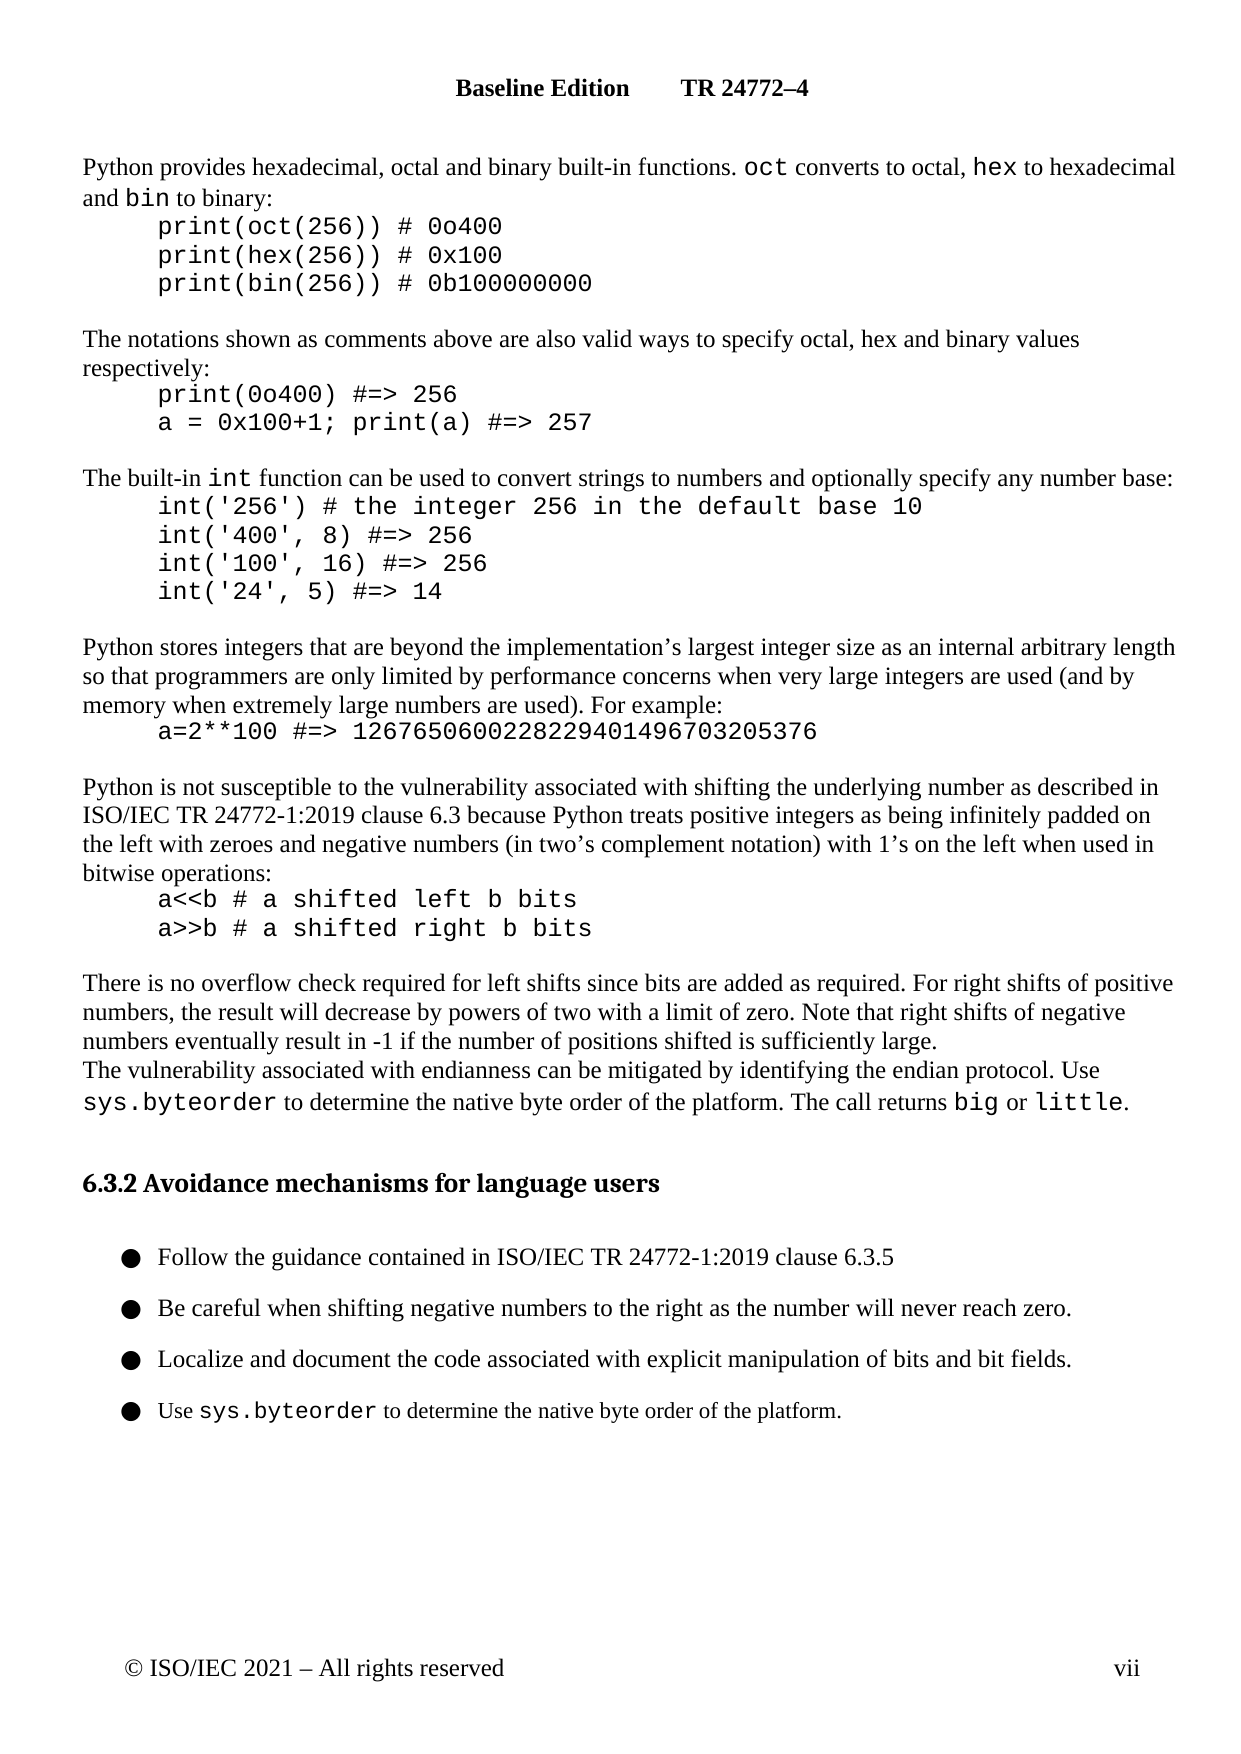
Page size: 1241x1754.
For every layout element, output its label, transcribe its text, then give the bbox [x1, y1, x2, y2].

text a<<b # a shifted left b bits [82, 887, 1182, 915]
text int('256') # the integer 256 in the default base 10 [82, 494, 1182, 522]
text int('24', 5) #=> 14 [82, 579, 1182, 607]
text Python is not susceptible to the vulnerability associated with shifting the underlying number as described in ISO/IEC TR 24772-1:2019 clause 6.3 because Python treats positive integers as being infinitely padded on the left with zeroes and negative numbers (in two’s complement notation) with 1’s on the left when used in bitwise operations: [82, 772, 1182, 887]
list Localize and document the code associated with explicit manipulation of bits and bit fields. [120, 1331, 1182, 1382]
text print(hex(256)) # 0x100 [82, 242, 1182, 271]
text Python stores integers that are beyond the implementation’s largest integer size as an internal arbitrary length so that programmers are only limited by performance concerns when very large integers are used (and by memory when extremely large numbers are used). For example: [82, 632, 1182, 718]
list Be careful when shifting negative numbers to the right as the number will never reach zero. [120, 1279, 1182, 1331]
text a=2**100 #=> 1267650600228229401496703205376 [82, 718, 1182, 747]
text The built-in int function can be used to convert strings to numbers and optionally specify any number base: [82, 463, 1182, 494]
list Use sys.byteorder to determine the native byte order of the platform. [120, 1382, 1182, 1433]
text print(0o400) #=> 256 [82, 381, 1182, 410]
text print(oct(256)) # 0o400 [82, 214, 1182, 242]
text There is no overflow check required for left shifts since bits are added as required. For right shifts of positive numbers, the result will decrease by powers of two with a limit of zero. Note that right shifts of negative numbers eventually result in -1 if the number of positions shifted is sufficiently large. [82, 968, 1182, 1055]
text The notations shown as comments above are also valid ways to specify octal, hex and binary values respectively: [82, 324, 1182, 381]
text int('400', 8) #=> 256 [82, 522, 1182, 551]
text Python provides hexadecimal, octal and binary built-in functions. oct converts to octal, hex to hexadecimal and bin to binary: [82, 152, 1182, 214]
list Follow the guidance contained in ISO/IEC TR 24772-1:2019 clause 6.3.5 [120, 1228, 1182, 1279]
text int('100', 16) #=> 256 [82, 551, 1182, 579]
text a>>b # a shifted right b bits [82, 915, 1182, 943]
text a = 0x100+1; print(a) #=> 257 [82, 410, 1182, 438]
subtitle 6.3.2 Avoidance mechanisms for language users [82, 1168, 1182, 1199]
text print(bin(256)) # 0b100000000 [82, 271, 1182, 299]
text The vulnerability associated with endianness can be mitigated by identifying the endian protocol. Use sys.byteorder to determine the native byte order of the platform. The call returns big or little. [82, 1055, 1182, 1118]
